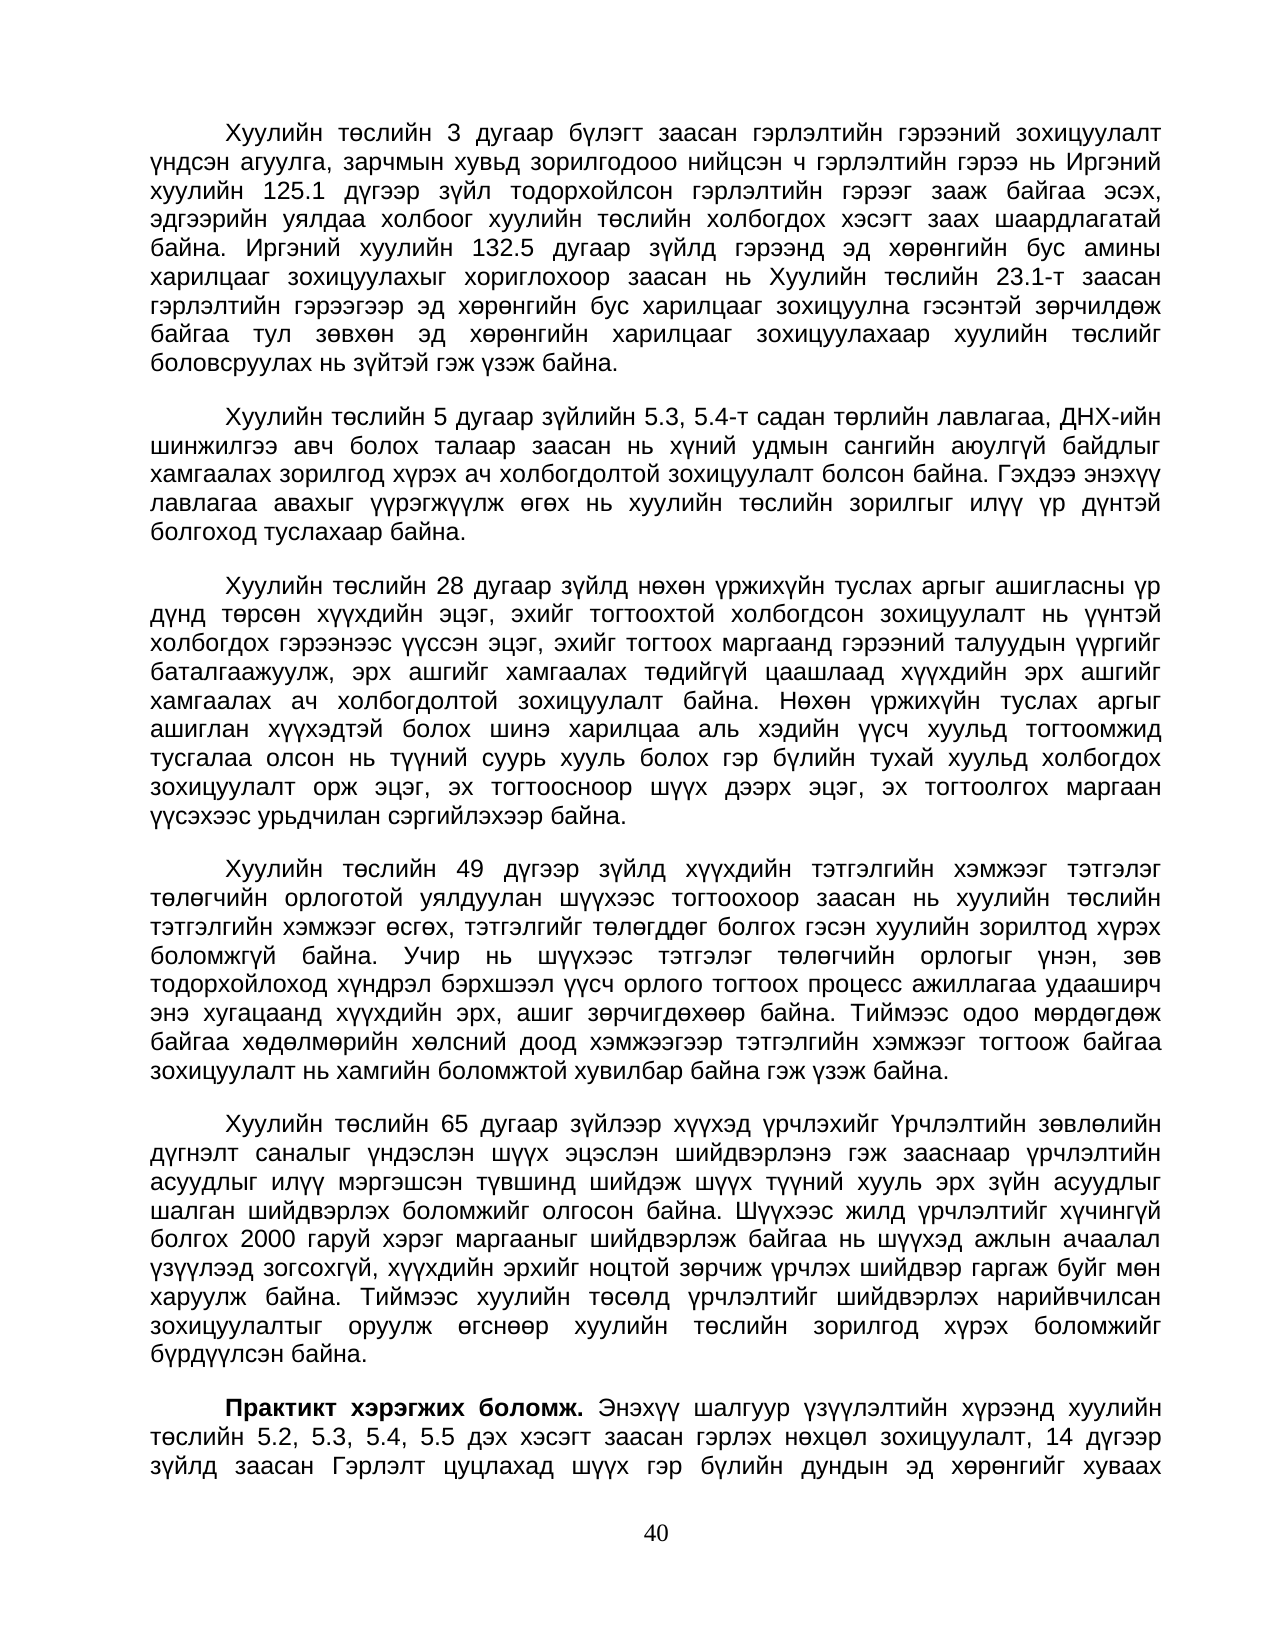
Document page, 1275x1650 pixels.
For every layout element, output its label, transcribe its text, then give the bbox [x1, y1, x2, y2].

text Хуулийн төслийн 49 дүгээр зүйлд хүүхдийн тэтгэлгийн хэмжээг тэтгэлэг төлөгчийн орлоготой уялдуулан шүүхээс тогтоохоор заасан нь хуулийн төслийн тэтгэлгийн хэмжээг өсгөх, тэтгэлгийг төлөгддөг болгох гэсэн хуулийн зорилтод хүрэх боломжгүй байна. Учир нь шүүхээс тэтгэлэг төлөгчийн орлогыг үнэн, зөв тодорхойлоход хүндрэл бэрхшээл үүсч орлого тогтоох процесс ажиллагаа удааширч энэ хугацаанд хүүхдийн эрх, ашиг зөрчигдөхөөр байна. Тиймээс одоо мөрдөгдөж байгаа хөдөлмөрийн хөлсний доод хэмжээгээр тэтгэлгийн хэмжээг тогтоож байгаа зохицуулалт нь хамгийн боломжтой хувилбар байна гэж үзэж байна. [150, 854, 1162, 1084]
text Хуулийн төслийн 65 дугаар зүйлээр хүүхэд үрчлэхийг Үрчлэлтийн зөвлөлийн дүгнэлт саналыг үндэслэн шүүх эцэслэн шийдвэрлэнэ гэж зааснаар үрчлэлтийн асуудлыг илүү мэргэшсэн түвшинд шийдэж шүүх түүний хууль эрх зүйн асуудлыг шалган шийдвэрлэх боломжийг олгосон байна. Шүүхээс жилд үрчлэлтийг хүчингүй болгох 2000 гаруй хэрэг маргааныг шийдвэрлэж байгаа нь шүүхэд ажлын ачаалал үзүүлээд зогсохгүй, хүүхдийн эрхийг ноцтой зөрчиж үрчлэх шийдвэр гаргаж буйг мөн харуулж байна. Тиймээс хуулийн төсөлд үрчлэлтийг шийдвэрлэх нарийвчилсан зохицуулалтыг оруулж өгснөөр хуулийн төслийн зорилгод хүрэх боломжийг бүрдүүлсэн байна. [150, 1109, 1162, 1368]
text Хуулийн төслийн 3 дугаар бүлэгт заасан гэрлэлтийн гэрээний зохицуулалт үндсэн агуулга, зарчмын хувьд зорилгодооо нийцсэн ч гэрлэлтийн гэрээ нь Иргэний хуулийн 125.1 дүгээр зүйл тодорхойлсон гэрлэлтийн гэрээг зааж байгаа эсэх, эдгээрийн уялдаа холбоог хуулийн төслийн холбогдох хэсэгт заах шаардлагатай байна. Иргэний хуулийн 132.5 дугаар зүйлд гэрээнд эд хөрөнгийн бус амины харилцааг зохицуулахыг хориглохоор заасан нь Хуулийн төслийн 23.1-т заасан гэрлэлтийн гэрээгээр эд хөрөнгийн бус харилцааг зохицуулна гэсэнтэй зөрчилдөж байгаа тул зөвхөн эд хөрөнгийн харилцааг зохицуулахаар хуулийн төслийг боловсруулах нь зүйтэй гэж үзэж байна. [150, 118, 1162, 377]
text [150, 1393, 1162, 1479]
text Хуулийн төслийн 5 дугаар зүйлийн 5.3, 5.4-т садан төрлийн лавлагаа, ДНХ-ийн шинжилгээ авч болох талаар заасан нь хүний удмын сангийн аюулгүй байдлыг хамгаалах зорилгод хүрэх ач холбогдолтой зохицуулалт болсон байна. Гэхдээ энэхүү лавлагаа авахыг үүрэгжүүлж өгөх нь хуулийн төслийн зорилгыг илүү үр дүнтэй болгоход туслахаар байна. [150, 402, 1162, 546]
text Хуулийн төслийн 28 дугаар зүйлд нөхөн үржихүйн туслах аргыг ашигласны үр дүнд төрсөн хүүхдийн эцэг, эхийг тогтоохтой холбогдсон зохицуулалт нь үүнтэй холбогдох гэрээнээс үүссэн эцэг, эхийг тогтоох маргаанд гэрээний талуудын үүргийг баталгаажуулж, эрх ашгийг хамгаалах төдийгүй цаашлаад хүүхдийн эрх ашгийг хамгаалах ач холбогдолтой зохицуулалт байна. Нөхөн үржихүйн туслах аргыг ашиглан хүүхэдтэй болох шинэ харилцаа аль хэдийн үүсч хуульд тогтоомжид тусгалаа олсон нь түүний суурь хууль болох гэр бүлийн тухай хуульд холбогдох зохицуулалт орж эцэг, эх тогтоосноор шүүх дээрх эцэг, эх тогтоолгох маргаан үүсэхээс урьдчилан сэргийлэхээр байна. [150, 571, 1162, 829]
